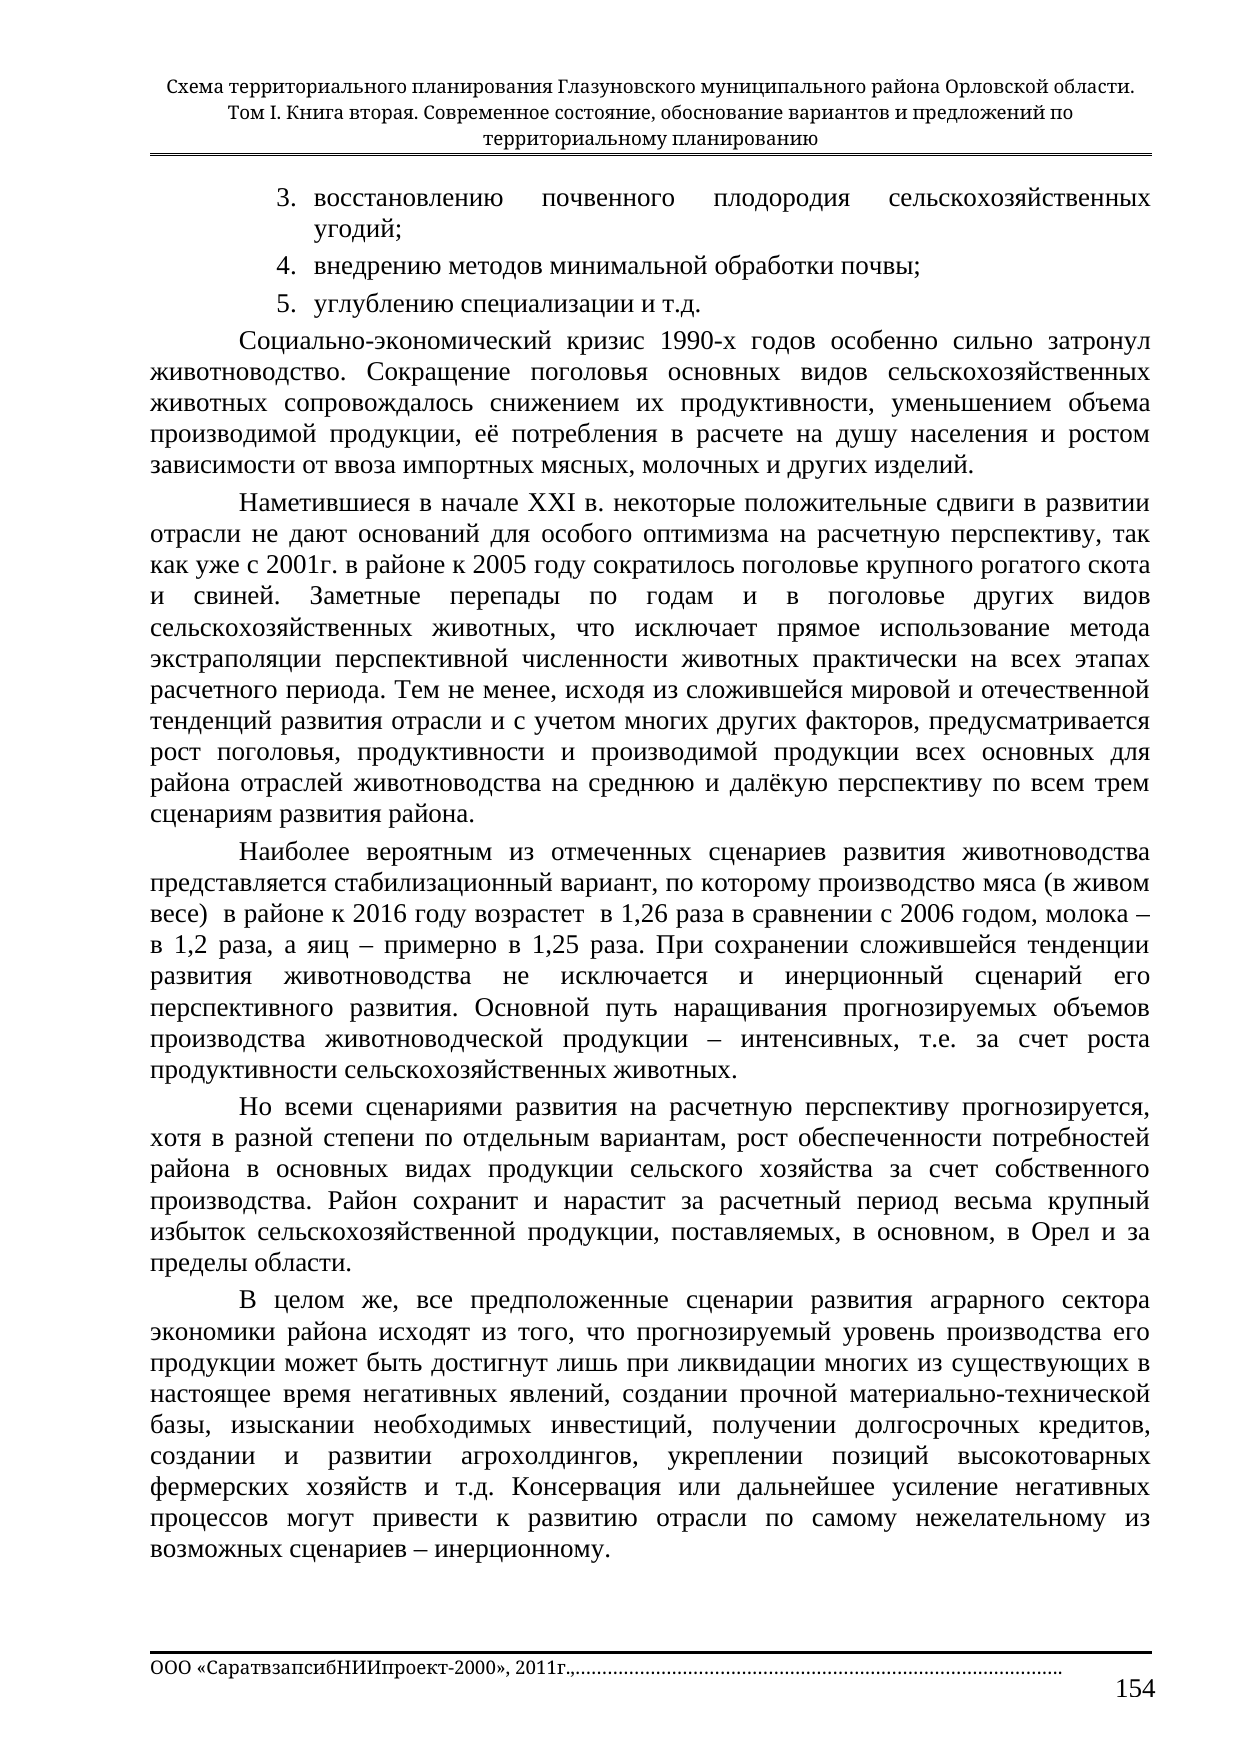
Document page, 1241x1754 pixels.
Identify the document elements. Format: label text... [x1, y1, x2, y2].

text Наметившиеся в начале XXI в. некоторые положительные сдвиги в развитии отрасли не дают оснований для особого оптимизма на расчетную перспективу, так как уже с 2001г. в районе к 2005 году сократилось поголовье крупного рогатого скота и свиней. Заметные перепады по годам и в поголовье других видов сельскохозяйственных животных, что исключает прямое использование метода экстраполяции перспективной численности животных практически на всех этапах расчетного периода. Тем не менее, исходя из сложившейся мировой и отечественной тенденций развития отрасли и с учетом многих других факторов, предусматривается рост поголовья, продуктивности и производимой продукции всех основных для района отраслей животноводства на среднюю и далёкую перспективу по всем трем сценариям развития района. [150, 486, 1152, 829]
text В целом же, все предположенные сценарии развития аграрного сектора экономики района исходят из того, что прогнозируемый уровень производства его продукции может быть достигнут лишь при ликвидации многих из существующих в настоящее время негативных явлений, создании прочной материально-технической базы, изыскании необходимых инвестиций, получении долгосрочных кредитов, создании и развитии агрохолдингов, укреплении позиций высокотоварных фермерских хозяйств и т.д. Консервация или дальнейшее усиление негативных процессов могут привести к развитию отрасли по самому нежелательному из возможных сценариев – инерционному. [150, 1283, 1152, 1564]
text Наиболее вероятным из отмеченных сценариев развития животноводства представляется стабилизационный вариант, по которому производство мяса (в живом весе) в районе к 2016 году возрастет в 1,26 раза в сравнении с 2006 годом, молока – в 1,2 раза, а яиц – примерно в 1,25 раза. При сохранении сложившейся тенденции развития животноводства не исключается и инерционный сценарий его перспективного развития. Основной путь наращивания прогнозируемых объемов производства животноводческой продукции – интенсивных, т.е. за счет роста продуктивности сельскохозяйственных животных. [150, 835, 1152, 1084]
text Но всеми сценариями развития на расчетную перспективу прогнозируется, хотя в разной степени по отдельным вариантам, рост обеспеченности потребностей района в основных видах продукции сельского хозяйства за счет собственного производства. Район сохранит и нарастит за расчетный период весьма крупный избыток сельскохозяйственной продукции, поставляемых, в основном, в Орел и за пределы области. [150, 1090, 1152, 1277]
list внедрению методов минимальной обработки почвы; [276, 249, 1152, 280]
list восстановлению почвенного плодородия сельскохозяйственных угодий; [276, 181, 1152, 243]
text Социально-экономический кризис 1990-х годов особенно сильно затронул животноводство. Сокращение поголовья основных видов сельскохозяйственных животных сопровождалось снижением их продуктивности, уменьшением объема производимой продукции, её потребления в расчете на душу населения и ростом зависимости от ввоза импортных мясных, молочных и других изделий. [150, 324, 1152, 480]
list углублению специализации и т.д. [276, 287, 1152, 318]
